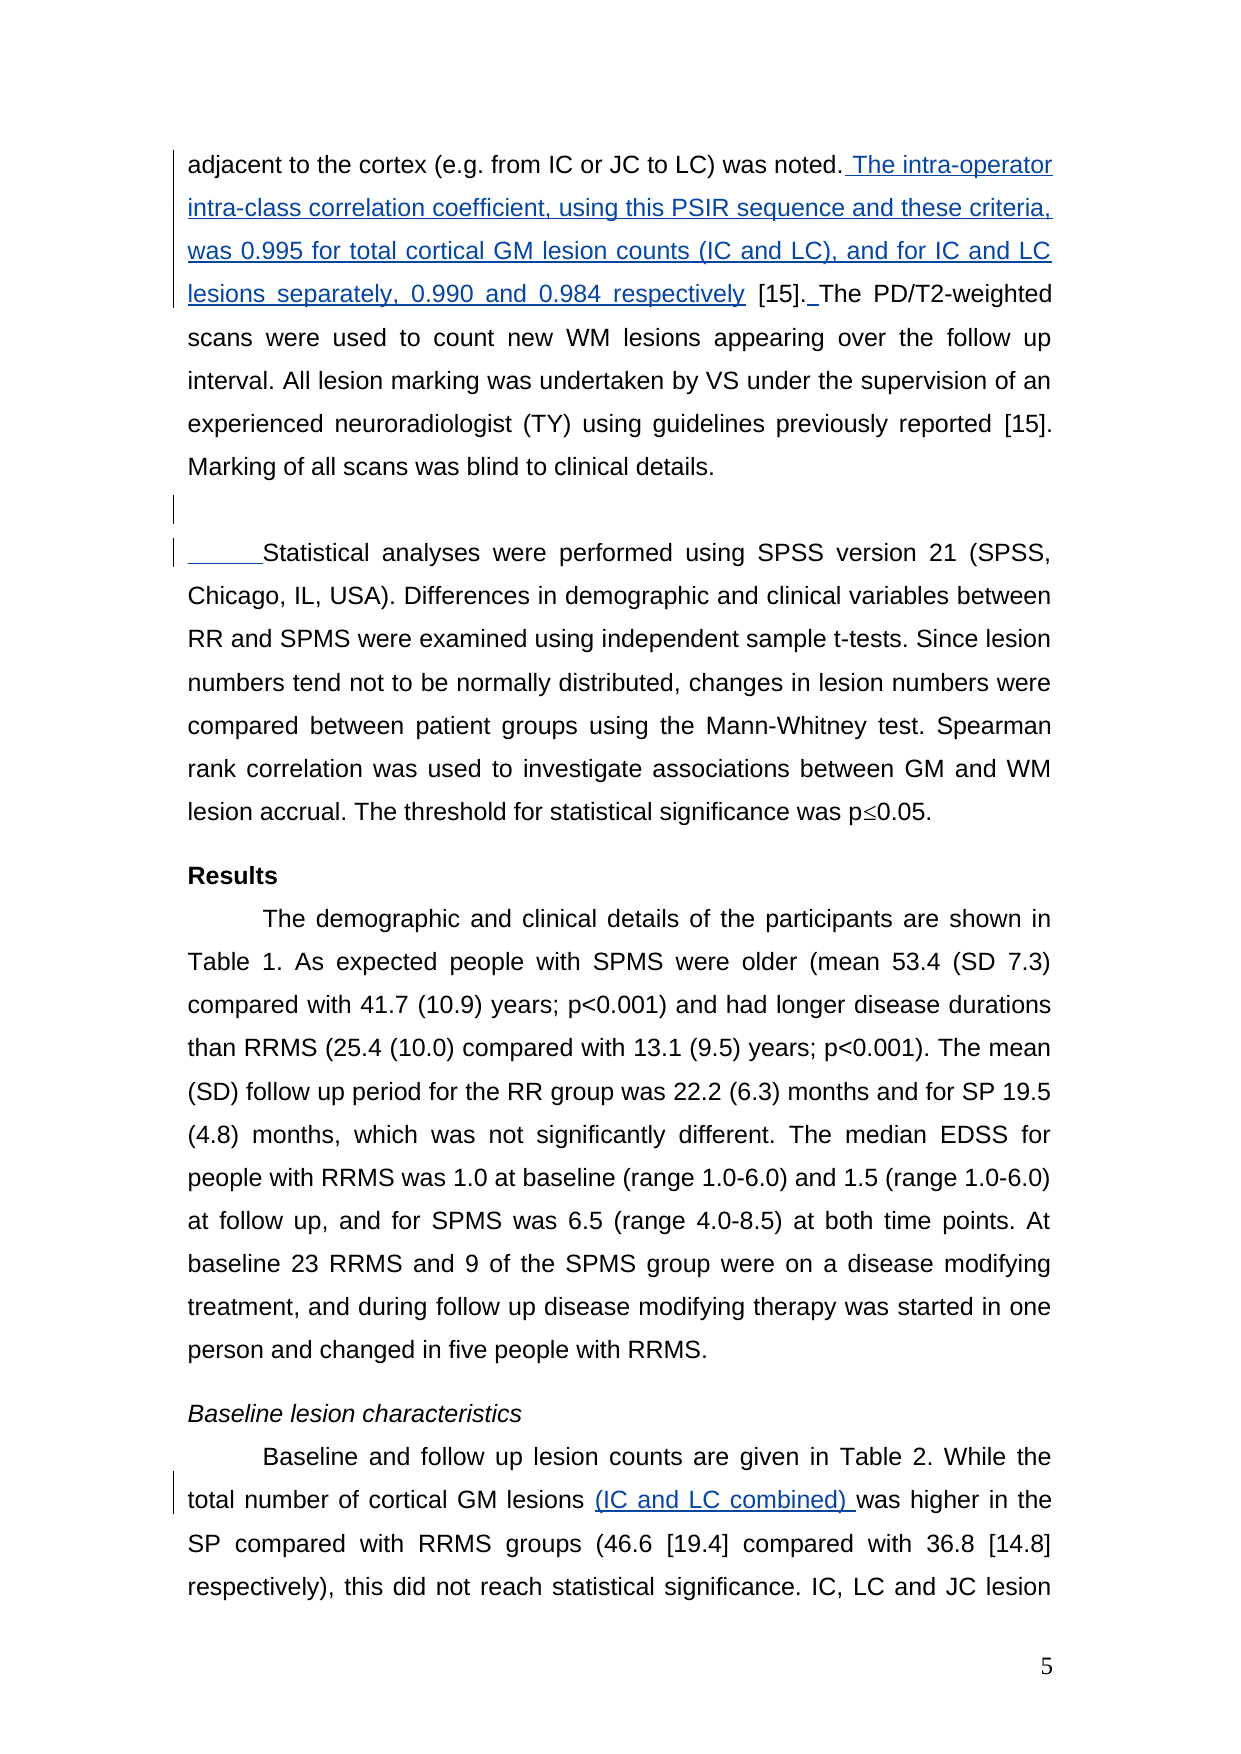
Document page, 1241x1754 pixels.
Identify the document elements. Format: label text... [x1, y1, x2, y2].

text The demographic and clinical details of the participants are shown in Table 1. As expected people with SPMS were older (mean 53.4 (SD 7.3) compared with 41.7 (10.9) years; p<0.001) and had longer disease durations than RRMS (25.4 (10.0) compared with 13.1 (9.5) years; p<0.001). The mean (SD) follow up period for the RR group was 22.2 (6.3) months and for SP 19.5 (4.8) months, which was not significantly different. The median EDSS for people with RRMS was 1.0 at baseline (range 1.0-6.0) and 1.5 (range 1.0-6.0) at follow up, and for SPMS was 6.5 (range 4.0-8.5) at both time points. At baseline 23 RRMS and 9 of the SPMS group were on a disease modifying treatment, and during follow up disease modifying therapy was started in one person and changed in five people with RRMS. [187, 904, 1053, 1364]
subtitle Baseline lesion characteristics [187, 1399, 1053, 1428]
subtitle Results [187, 861, 1053, 890]
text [187, 1442, 1053, 1601]
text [187, 150, 1053, 218]
text Statistical analyses were performed using SPSS version 21 (SPSS, Chicago, IL, USA). Differences in demographic and clinical variables between RR and SPMS were examined using independent sample t-tests. Since lesion numbers tend not to be normally distributed, changes in lesion numbers were compared between patient groups using the Mann-Whitney test. Spearman rank correlation was used to investigate associations between GM and WM lesion accrual. The threshold for statistical significance was p≤0.05. [187, 538, 1053, 826]
